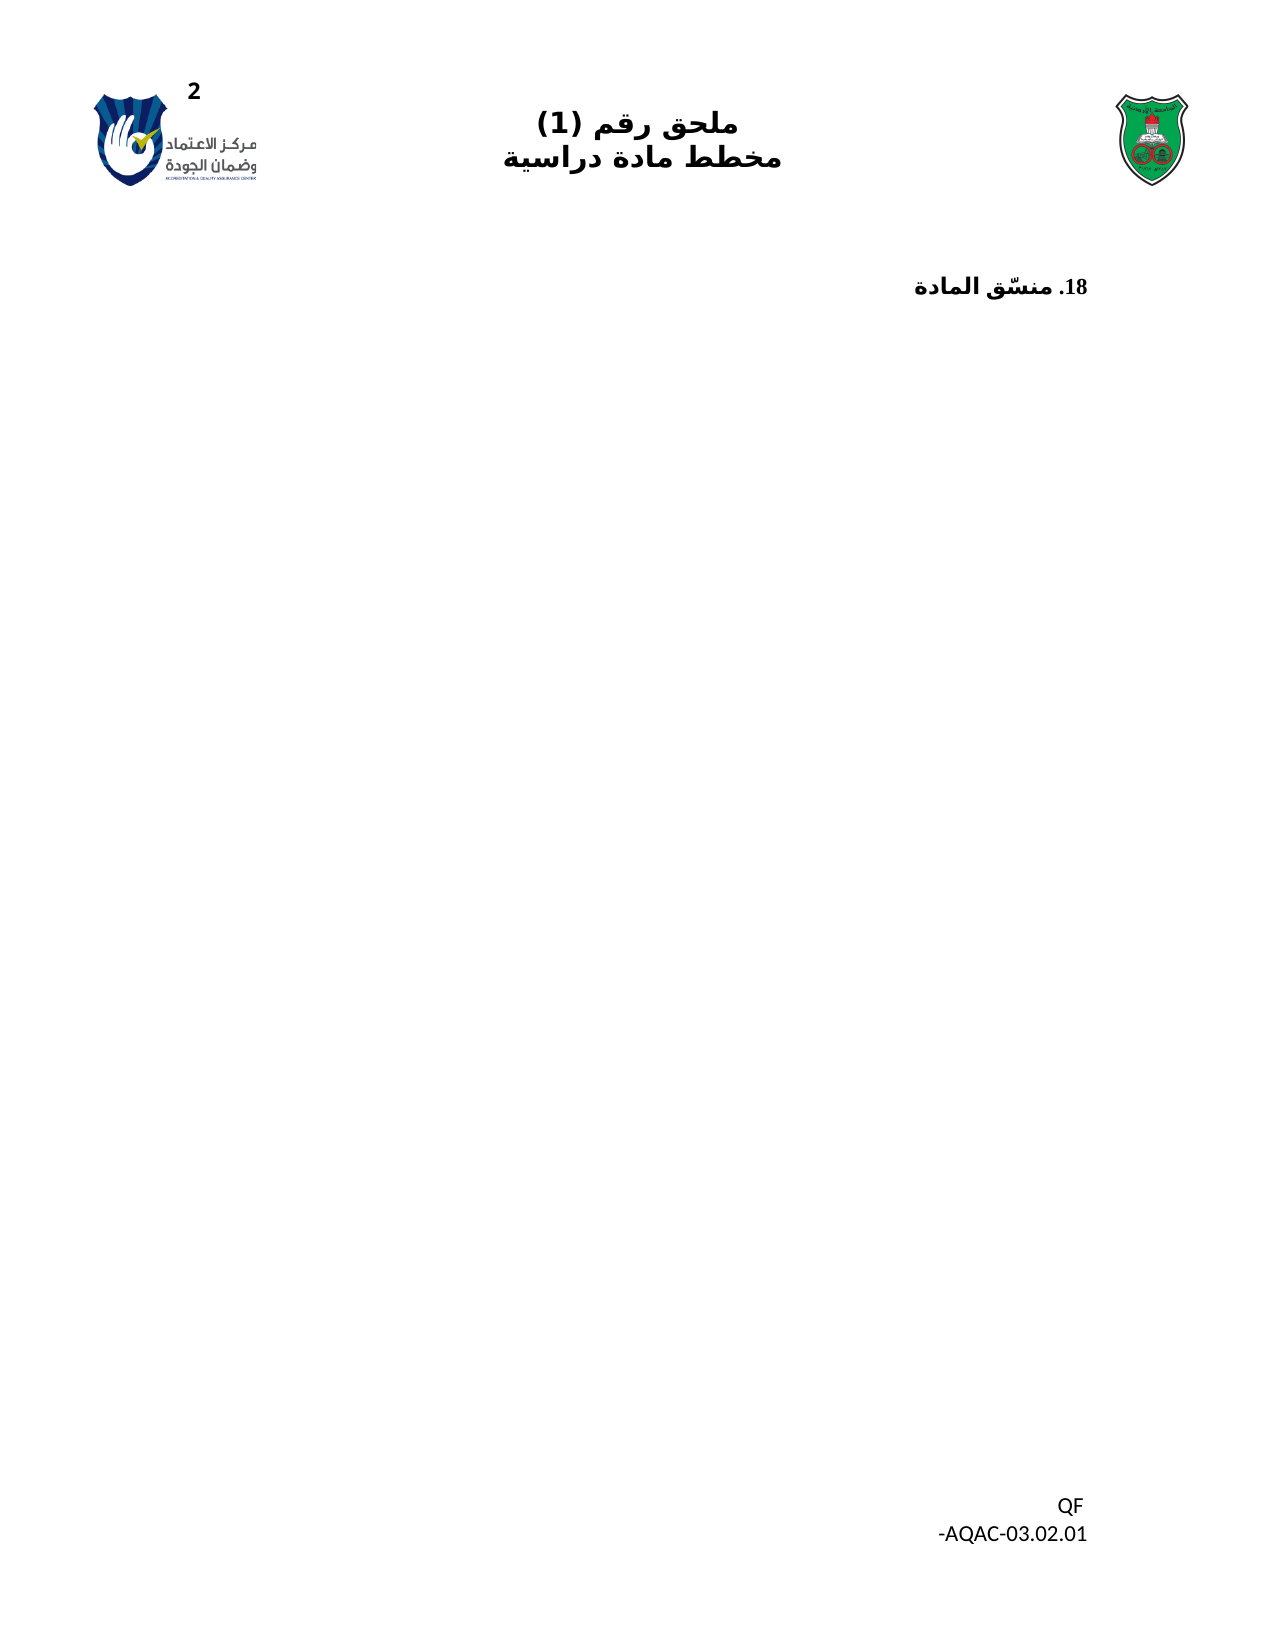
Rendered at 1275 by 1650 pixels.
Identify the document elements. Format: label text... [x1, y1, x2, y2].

picture [93, 94, 257, 186]
picture [1115, 94, 1189, 186]
text 18. منسّق المادة [187, 273, 1087, 299]
